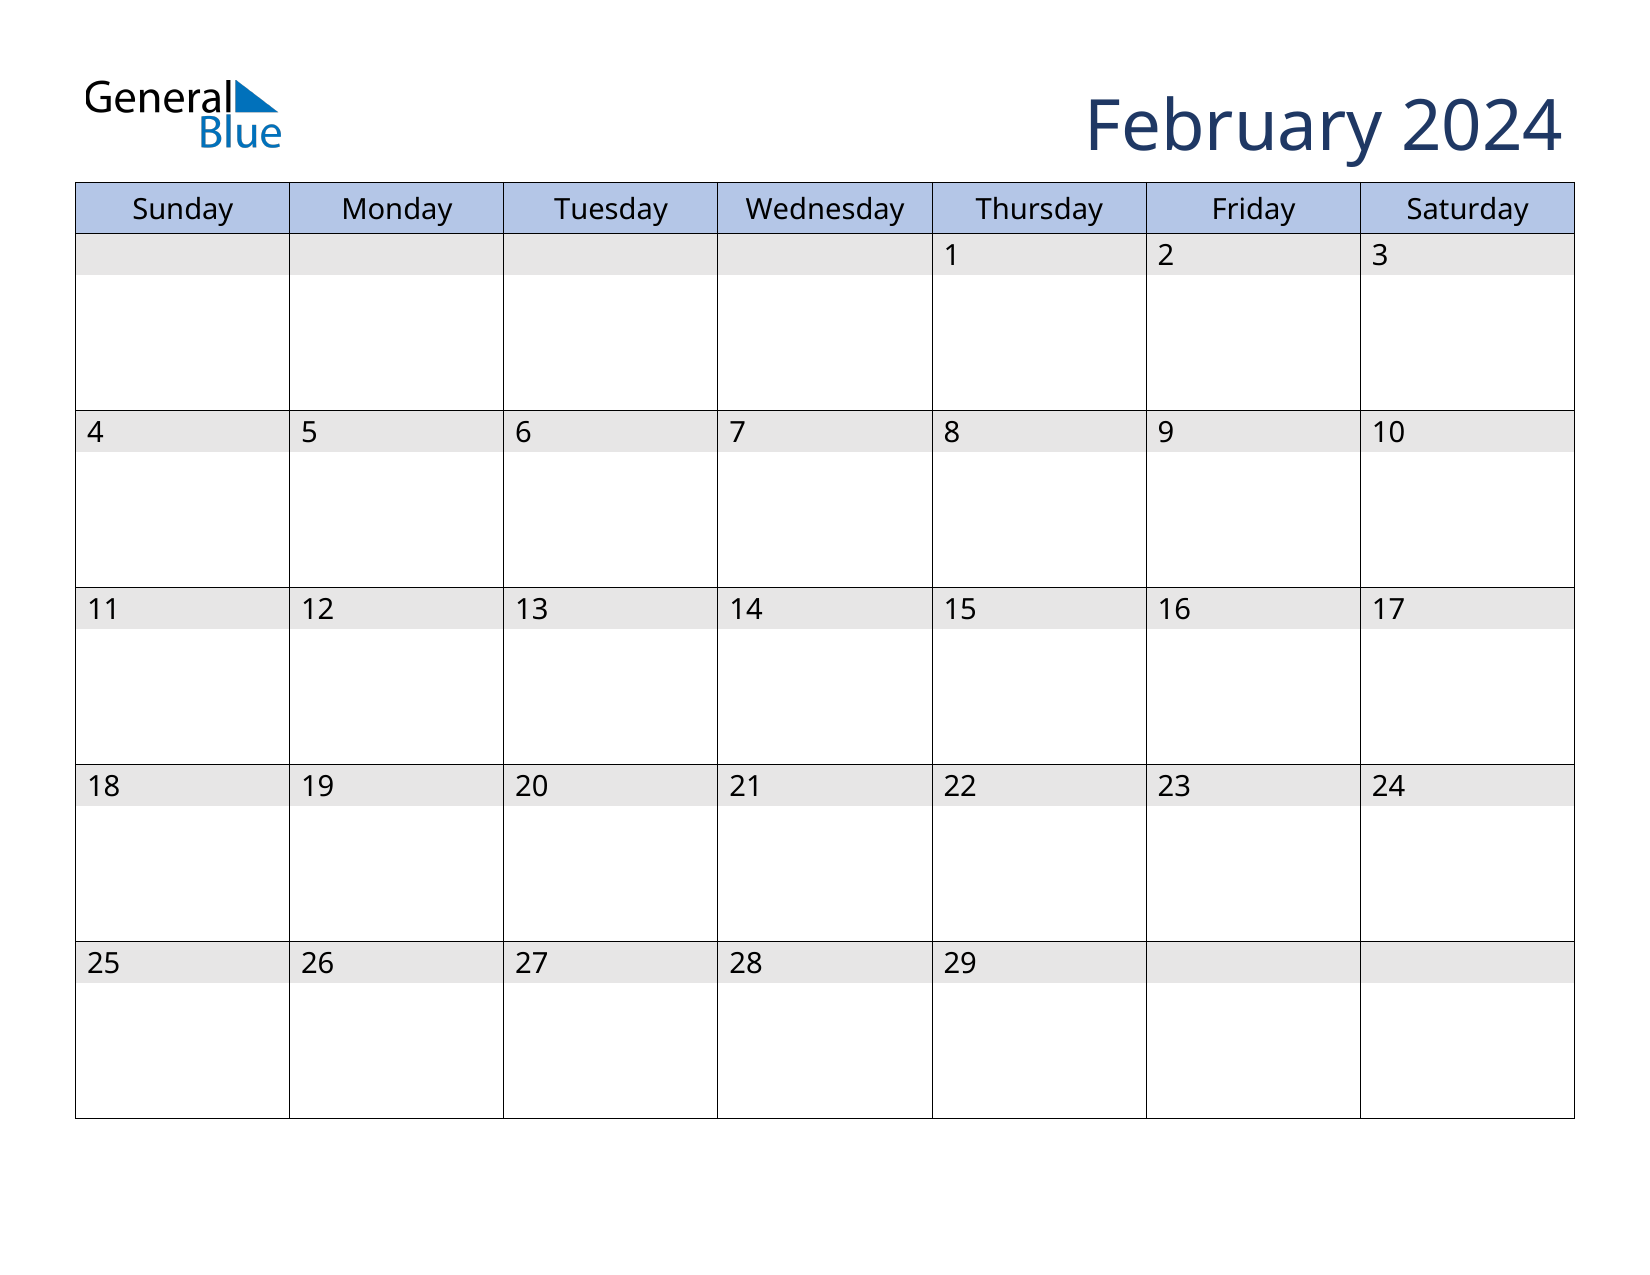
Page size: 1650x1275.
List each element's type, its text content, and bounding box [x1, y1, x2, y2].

table_cell 1 [933, 234, 1146, 275]
table_cell [504, 452, 717, 587]
table_header February 2024 [504, 75, 1574, 182]
table_cell 27 [504, 942, 717, 983]
table_cell 11 [76, 588, 289, 629]
table_cell 28 [718, 942, 932, 983]
table_cell 7 [718, 411, 932, 452]
table_cell [1361, 806, 1574, 941]
table_cell [718, 452, 932, 587]
table_cell [1361, 983, 1574, 1118]
table_cell [76, 806, 289, 941]
table_cell [718, 806, 932, 941]
table_cell [1147, 275, 1360, 410]
table_cell 23 [1147, 765, 1360, 806]
table_cell Tuesday [504, 183, 717, 233]
table_cell 21 [718, 765, 932, 806]
table_cell [1147, 942, 1360, 983]
table_cell [76, 275, 289, 410]
table_cell [504, 629, 717, 764]
table_cell [718, 275, 932, 410]
table_cell 24 [1361, 765, 1574, 806]
table_header [76, 75, 503, 182]
table_cell 10 [1361, 411, 1574, 452]
table_cell [290, 234, 503, 275]
table_cell [933, 806, 1146, 941]
table_cell 3 [1361, 234, 1574, 275]
table_cell [1361, 629, 1574, 764]
table_cell [290, 983, 503, 1118]
table_cell [1147, 806, 1360, 941]
table_cell 2 [1147, 234, 1360, 275]
table_cell [76, 983, 289, 1118]
table_cell Sunday [76, 183, 289, 233]
table_cell [718, 983, 932, 1118]
table_cell [1147, 983, 1360, 1118]
table_cell 19 [290, 765, 503, 806]
table_cell 18 [76, 765, 289, 806]
table_cell 17 [1361, 588, 1574, 629]
table_cell 8 [933, 411, 1146, 452]
table_cell [504, 806, 717, 941]
table_cell 12 [290, 588, 503, 629]
table_cell [504, 234, 717, 275]
table_cell 14 [718, 588, 932, 629]
table_cell 25 [76, 942, 289, 983]
picture [86, 80, 281, 148]
table_cell [76, 452, 289, 587]
table_cell Saturday [1361, 183, 1574, 233]
table_cell 6 [504, 411, 717, 452]
table_cell [290, 629, 503, 764]
table_cell 16 [1147, 588, 1360, 629]
table_cell [504, 983, 717, 1118]
table_cell Monday [290, 183, 503, 233]
table_cell [718, 234, 932, 275]
table_cell [1361, 452, 1574, 587]
table_cell [290, 806, 503, 941]
table_cell [933, 275, 1146, 410]
table_cell Thursday [933, 183, 1146, 233]
table_cell [290, 452, 503, 587]
table_cell [1361, 942, 1574, 983]
table_cell 9 [1147, 411, 1360, 452]
table_cell 4 [76, 411, 289, 452]
table_cell [290, 275, 503, 410]
table_cell 5 [290, 411, 503, 452]
table_cell Friday [1147, 183, 1360, 233]
table_cell 15 [933, 588, 1146, 629]
table_cell [504, 275, 717, 410]
table_cell 22 [933, 765, 1146, 806]
table_cell 29 [933, 942, 1146, 983]
table_cell 13 [504, 588, 717, 629]
table_cell [933, 629, 1146, 764]
table_cell [718, 629, 932, 764]
table_cell Wednesday [718, 183, 932, 233]
table_cell 20 [504, 765, 717, 806]
table_cell 26 [290, 942, 503, 983]
table_cell [76, 234, 289, 275]
table_cell [1147, 452, 1360, 587]
table_cell [933, 983, 1146, 1118]
table_cell [76, 629, 289, 764]
table_cell [933, 452, 1146, 587]
table_cell [1361, 275, 1574, 410]
table_cell [1147, 629, 1360, 764]
